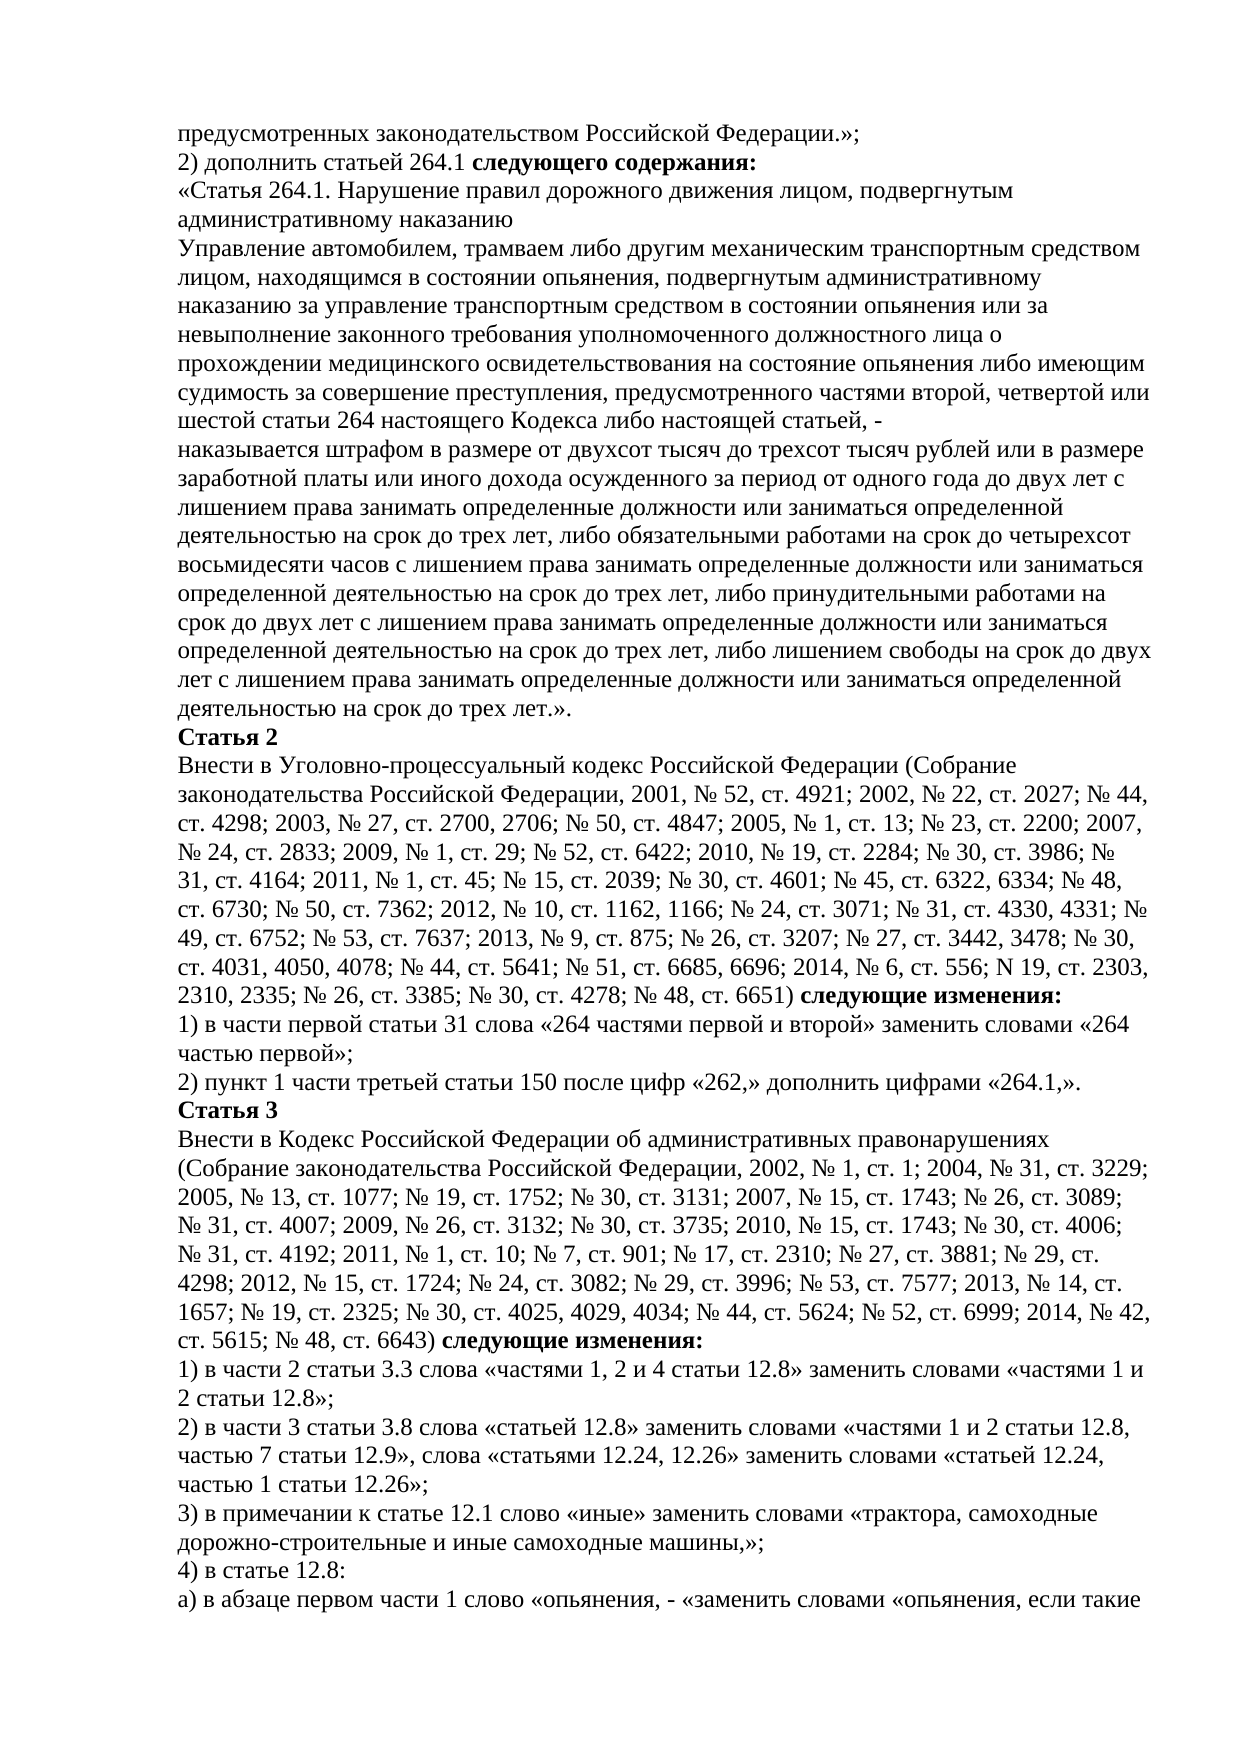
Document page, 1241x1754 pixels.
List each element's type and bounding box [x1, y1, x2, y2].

text [177, 118, 1152, 1613]
